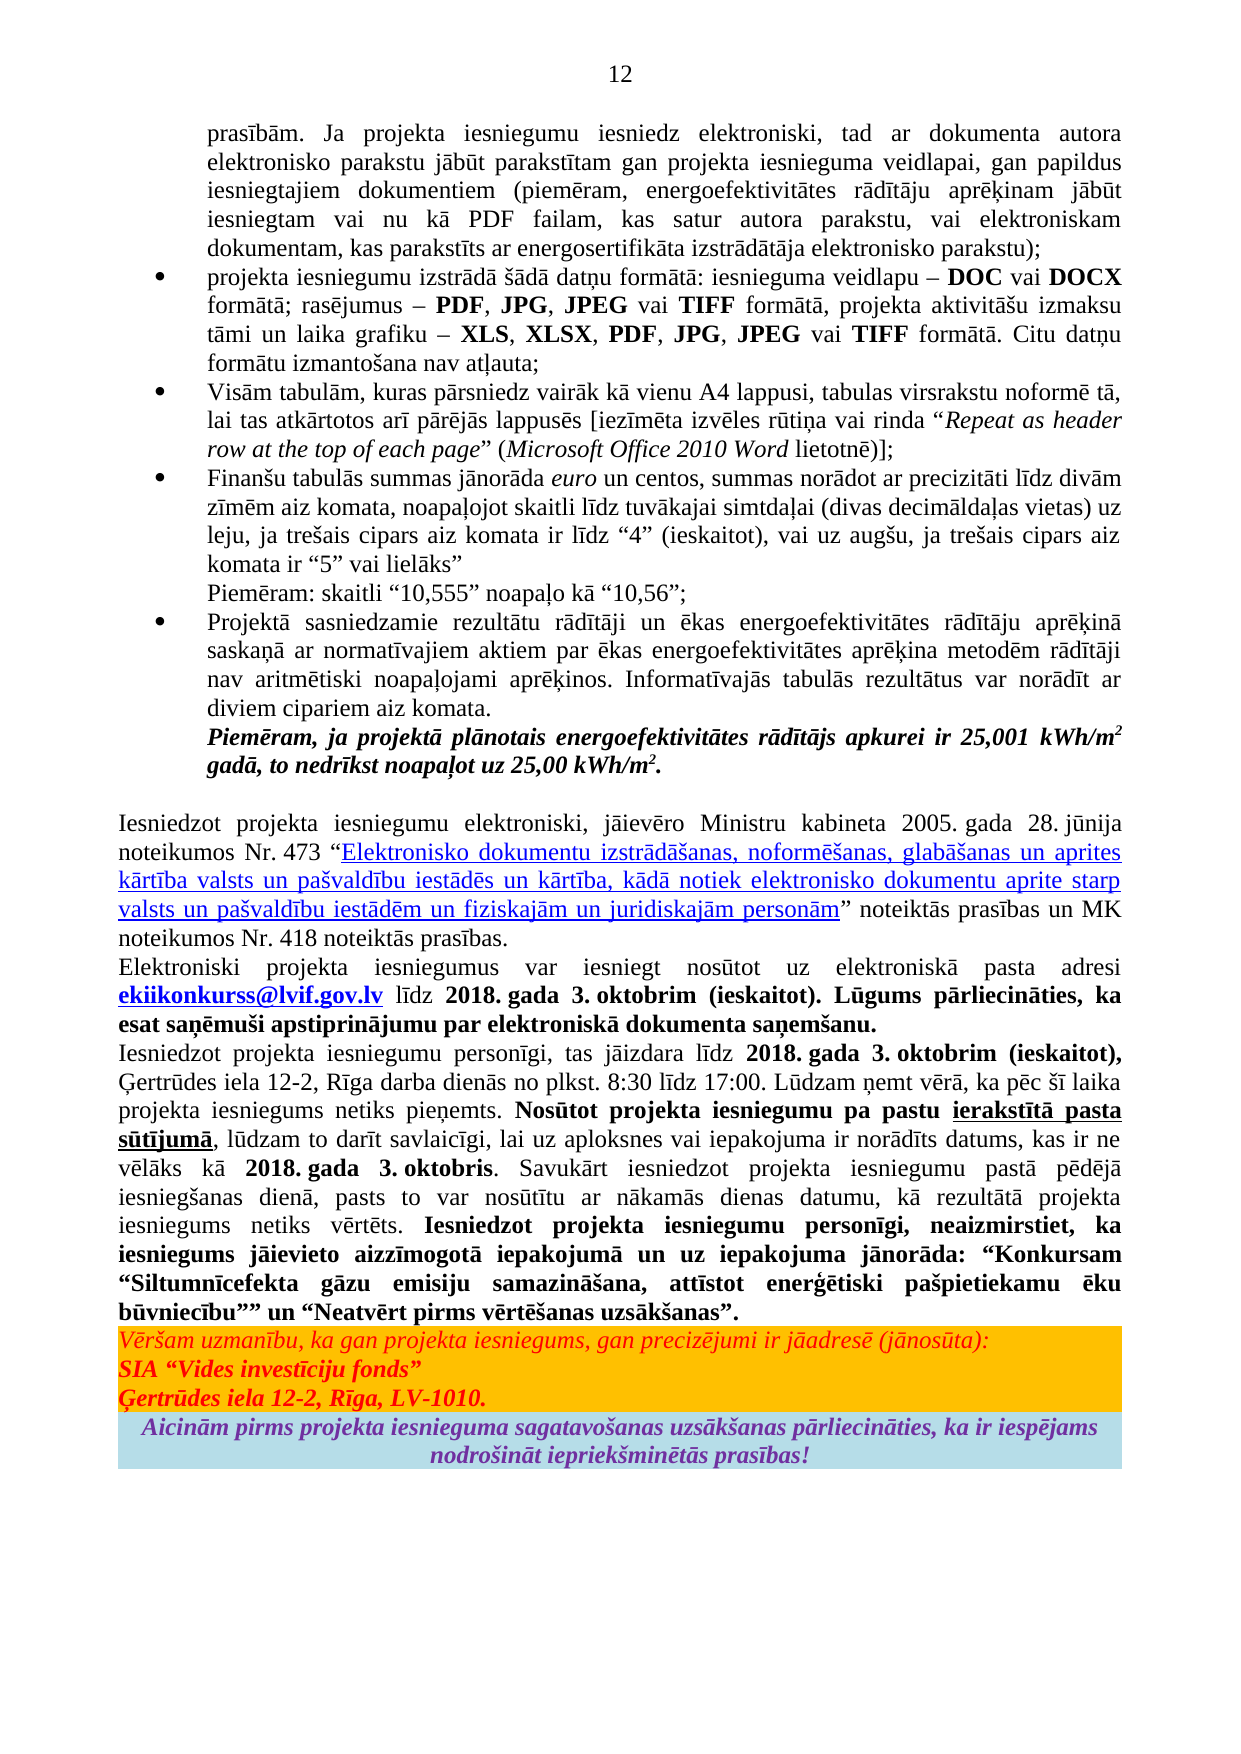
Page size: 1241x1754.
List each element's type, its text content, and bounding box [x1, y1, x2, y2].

text Ģertrūdes iela 12-2, Rīga, LV-1010. [118, 1383, 1122, 1412]
text SIA “Vides investīciju fonds” [118, 1354, 1122, 1383]
list projekta iesniegumu izstrādā šādā datņu formātā: iesnieguma veidlapu – DOC vai DOCX formātā; rasējumus – PDF, JPG, JPEG vai TIFF formātā, projekta aktivitāšu izmaksu tāmi un laika grafiku – XLS, XLSX, PDF, JPG, JPEG vai TIFF formātā. Citu datņu formātu izmantošana nav atļauta; [156, 262, 1122, 377]
list Finanšu tabulās summas jānorāda euro un centos, summas norādot ar precizitāti līdz divām zīmēm aiz komata, noapaļojot skaitli līdz tuvākajai simtdaļai (divas decimāldaļas vietas) uz leju, ja trešais cipars aiz komata ir līdz “4” (ieskaitot), vai uz augšu, ja trešais cipars aiz komata ir “5” vai lielāks” [156, 463, 1122, 578]
text Vēršam uzmanību, ka gan projekta iesniegums, gan precizējumi ir jāadresē (jānosūta): [118, 1326, 1122, 1354]
text Aicinām pirms projekta iesnieguma sagatavošanas uzsākšanas pārliecināties, ka ir iespējams nodrošināt iepriekšminētās prasības! [118, 1412, 1122, 1469]
list Projektā sasniedzamie rezultātu rādītāji un ēkas energoefektivitātes rādītāju aprēķinā saskaņā ar normatīvajiem aktiem par ēkas energoefektivitātes aprēķina metodēm rādītāji nav aritmētiski noapaļojami aprēķinos. Informatīvajās tabulās rezultātus var norādīt ar diviem cipariem aiz komata. [156, 607, 1122, 722]
text Elektroniski projekta iesniegumus var iesniegt nosūtot uz elektroniskā pasta adresi ekiikonkurss@lvif.gov.lv līdz 2018. gada 3. oktobrim (ieskaitot). Lūgums pārliecināties, ka esat saņēmuši apstiprinājumu par elektroniskā dokumenta saņemšanu. [118, 952, 1122, 1038]
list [156, 118, 1122, 262]
text Piemēram, ja projektā plānotais energoefektivitātes rādītājs apkurei ir 25,001 kWh/m2 gadā, to nedrīkst noapaļot uz 25,00 kWh/m2. [207, 722, 1122, 779]
text Piemēram: skaitli “10,555” noapaļo kā “10,56”; [207, 578, 1122, 607]
list Visām tabulām, kuras pārsniedz vairāk kā vienu A4 lappusi, tabulas virsrakstu noformē tā, lai tas atkārtotos arī pārējās lappusēs [iezīmēta izvēles rūtiņa vai rinda “Repeat as header row at the top of each page” (Microsoft Office 2010 Word lietotnē)]; [156, 377, 1122, 463]
text Iesniedzot projekta iesniegumu personīgi, tas jāizdara līdz 2018. gada 3. oktobrim (ieskaitot), Ģertrūdes iela 12-2, Rīga darba dienās no plkst. 8:30 līdz 17:00. Lūdzam ņemt vērā, ka pēc šī laika projekta iesniegums netiks pieņemts. Nosūtot projekta iesniegumu pa pastu ierakstītā pasta sūtījumā, lūdzam to darīt savlaicīgi, lai uz aploksnes vai iepakojuma ir norādīts datums, kas ir ne vēlāks kā 2018. gada 3. oktobris. Savukārt iesniedzot projekta iesniegumu pastā pēdējā iesniegšanas dienā, pasts to var nosūtītu ar nākamās dienas datumu, kā rezultātā projekta iesniegums netiks vērtēts. Iesniedzot projekta iesniegumu personīgi, neaizmirstiet, ka iesniegums jāievieto aizzīmogotā iepakojumā un uz iepakojuma jānorāda: “Konkursam “Siltumnīcefekta gāzu emisiju samazināšana, attīstot enerģētiski pašpietiekamu ēku būvniecību”” un “Neatvērt pirms vērtēšanas uzsākšanas”. [118, 1038, 1122, 1326]
text Iesniedzot projekta iesniegumu elektroniski, jāievēro Ministru kabineta 2005. gada 28. jūnija noteikumos Nr. 473 “Elektronisko dokumentu izstrādāšanas, noformēšanas, glabāšanas un aprites kārtība valsts un pašvaldību iestādēs un kārtība, kādā notiek elektronisko dokumentu aprite starp valsts un pašvaldību iestādēm un fiziskajām un juridiskajām personām” noteiktās prasības un MK noteikumos Nr. 418 noteiktās prasības. [118, 808, 1122, 952]
